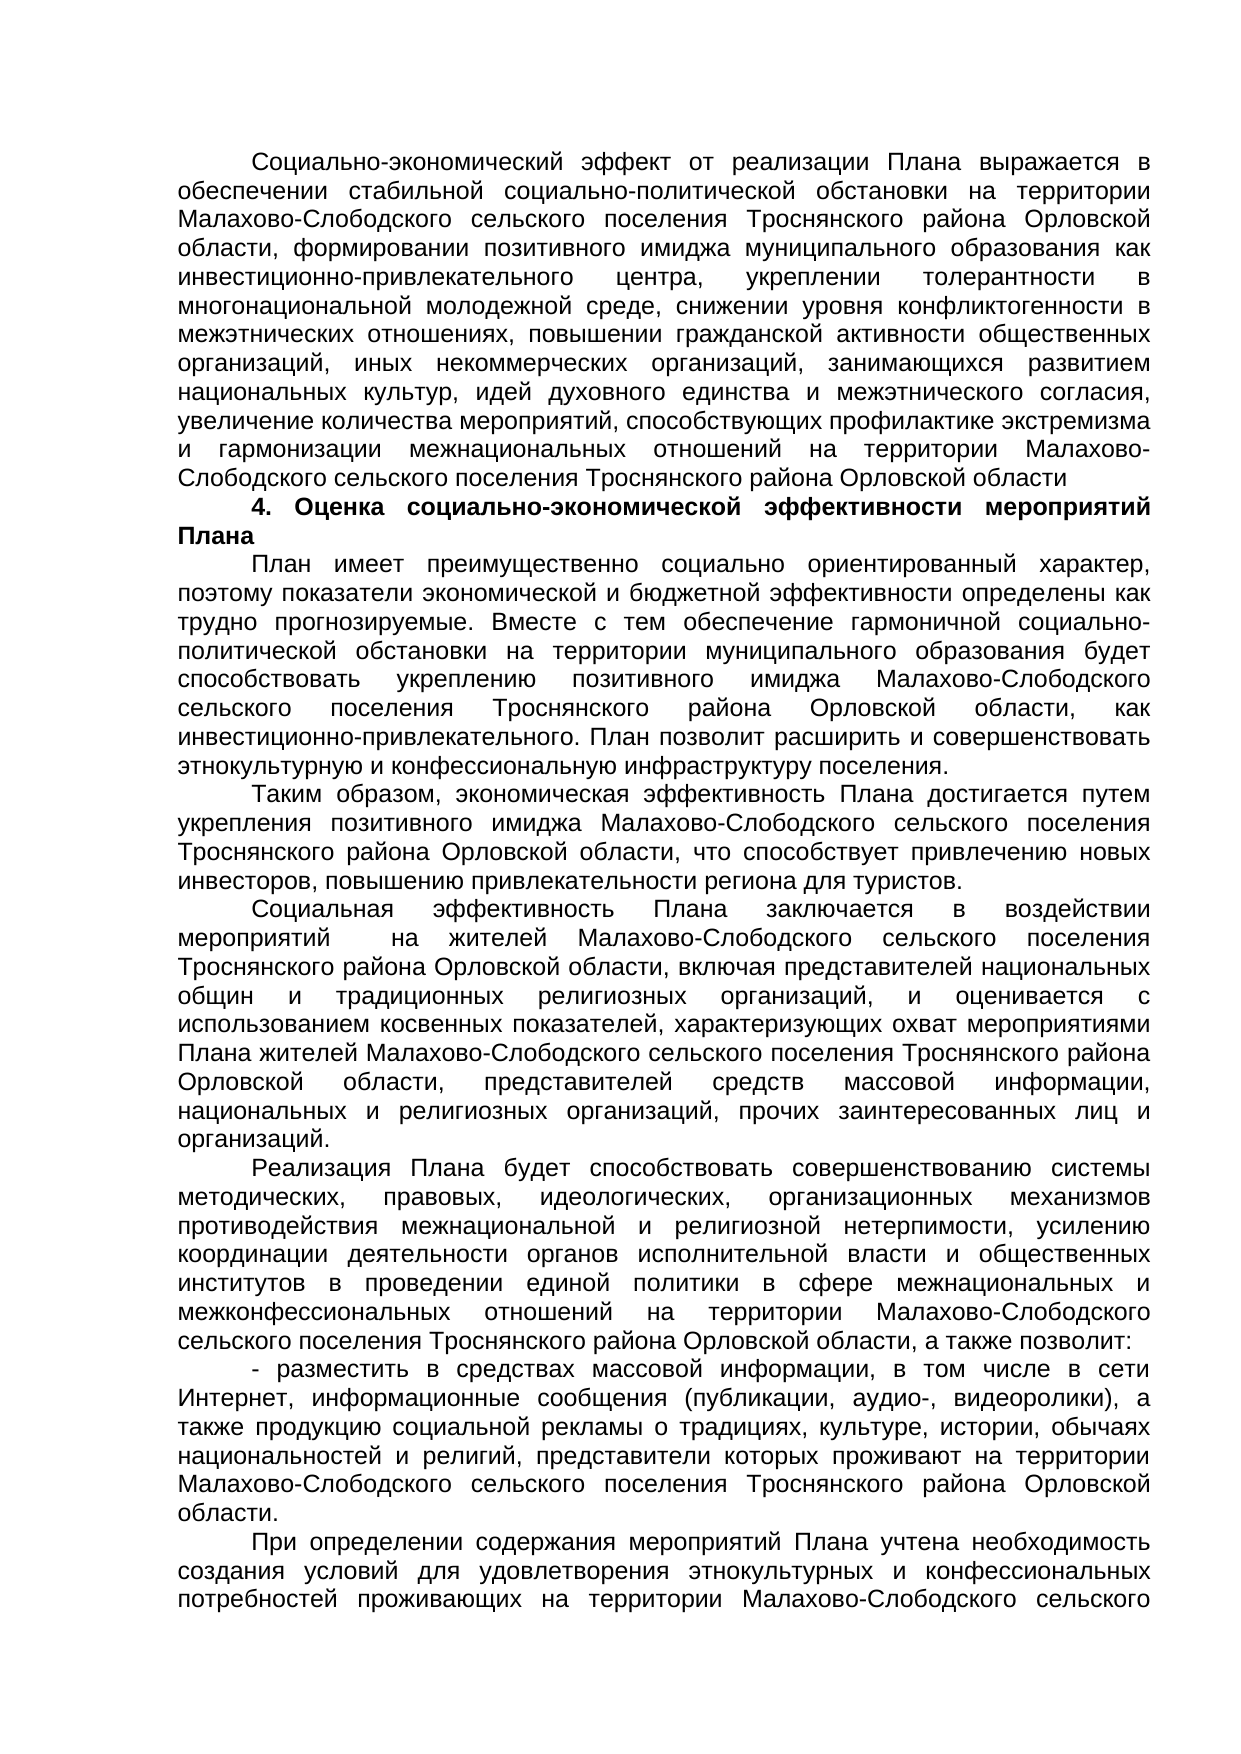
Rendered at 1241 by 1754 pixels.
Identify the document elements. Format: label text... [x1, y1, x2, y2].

text - разместить в средствах массовой информации, в том числе в сети Интернет, информационные сообщения (публикации, аудио-, видеоролики), а также продукцию социальной рекламы о традициях, культуре, истории, обычаях национальностей и религий, представители которых проживают на территории Малахово-Слободского сельского поселения Троснянского района Орловской области. [177, 1354, 1152, 1527]
text Таким образом, экономическая эффективность Плана достигается путем укрепления позитивного имиджа Малахово-Слободского сельского поселения Троснянского района Орловской области, что способствует привлечению новых инвесторов, повышению привлекательности региона для туристов. [177, 779, 1152, 894]
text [177, 1527, 1152, 1613]
text 4. Оценка социально-экономической эффективности мероприятий Плана [177, 492, 1152, 549]
text План имеет преимущественно социально ориентированный характер, поэтому показатели экономической и бюджетной эффективности определены как трудно прогнозируемые. Вместе с тем обеспечение гармоничной социально-политической обстановки на территории муниципального образования будет способствовать укреплению позитивного имиджа Малахово-Слободского сельского поселения Троснянского района Орловской области, как инвестиционно-привлекательного. План позволит расширить и совершенствовать этнокультурную и конфессиональную инфраструктуру поселения. [177, 549, 1152, 779]
text Социально-экономический эффект от реализации Плана выражается в обеспечении стабильной социально-политической обстановки на территории Малахово-Слободского сельского поселения Троснянского района Орловской области, формировании позитивного имиджа муниципального образования как инвестиционно-привлекательного центра, укреплении толерантности в многонациональной молодежной среде, снижении уровня конфликтогенности в межэтнических отношениях, повышении гражданской активности общественных организаций, иных некоммерческих организаций, занимающихся развитием национальных культур, идей духовного единства и межэтнического согласия, увеличение количества мероприятий, способствующих профилактике экстремизма и гармонизации межнациональных отношений на территории Малахово-Слободского сельского поселения Троснянского района Орловской области [177, 147, 1152, 492]
text Социальная эффективность Плана заключается в воздействии мероприятий на жителей Малахово-Слободского сельского поселения Троснянского района Орловской области, включая представителей национальных общин и традиционных религиозных организаций, и оценивается с использованием косвенных показателей, характеризующих охват мероприятиями Плана жителей Малахово-Слободского сельского поселения Троснянского района Орловской области, представителей средств массовой информации, национальных и религиозных организаций, прочих заинтересованных лиц и организаций. [177, 894, 1152, 1153]
text Реализация Плана будет способствовать совершенствованию системы методических, правовых, идеологических, организационных механизмов противодействия межнациональной и религиозной нетерпимости, усилению координации деятельности органов исполнительной власти и общественных институтов в проведении единой политики в сфере межнациональных и межконфессиональных отношений на территории Малахово-Слободского сельского поселения Троснянского района Орловской области, а также позволит: [177, 1153, 1152, 1354]
